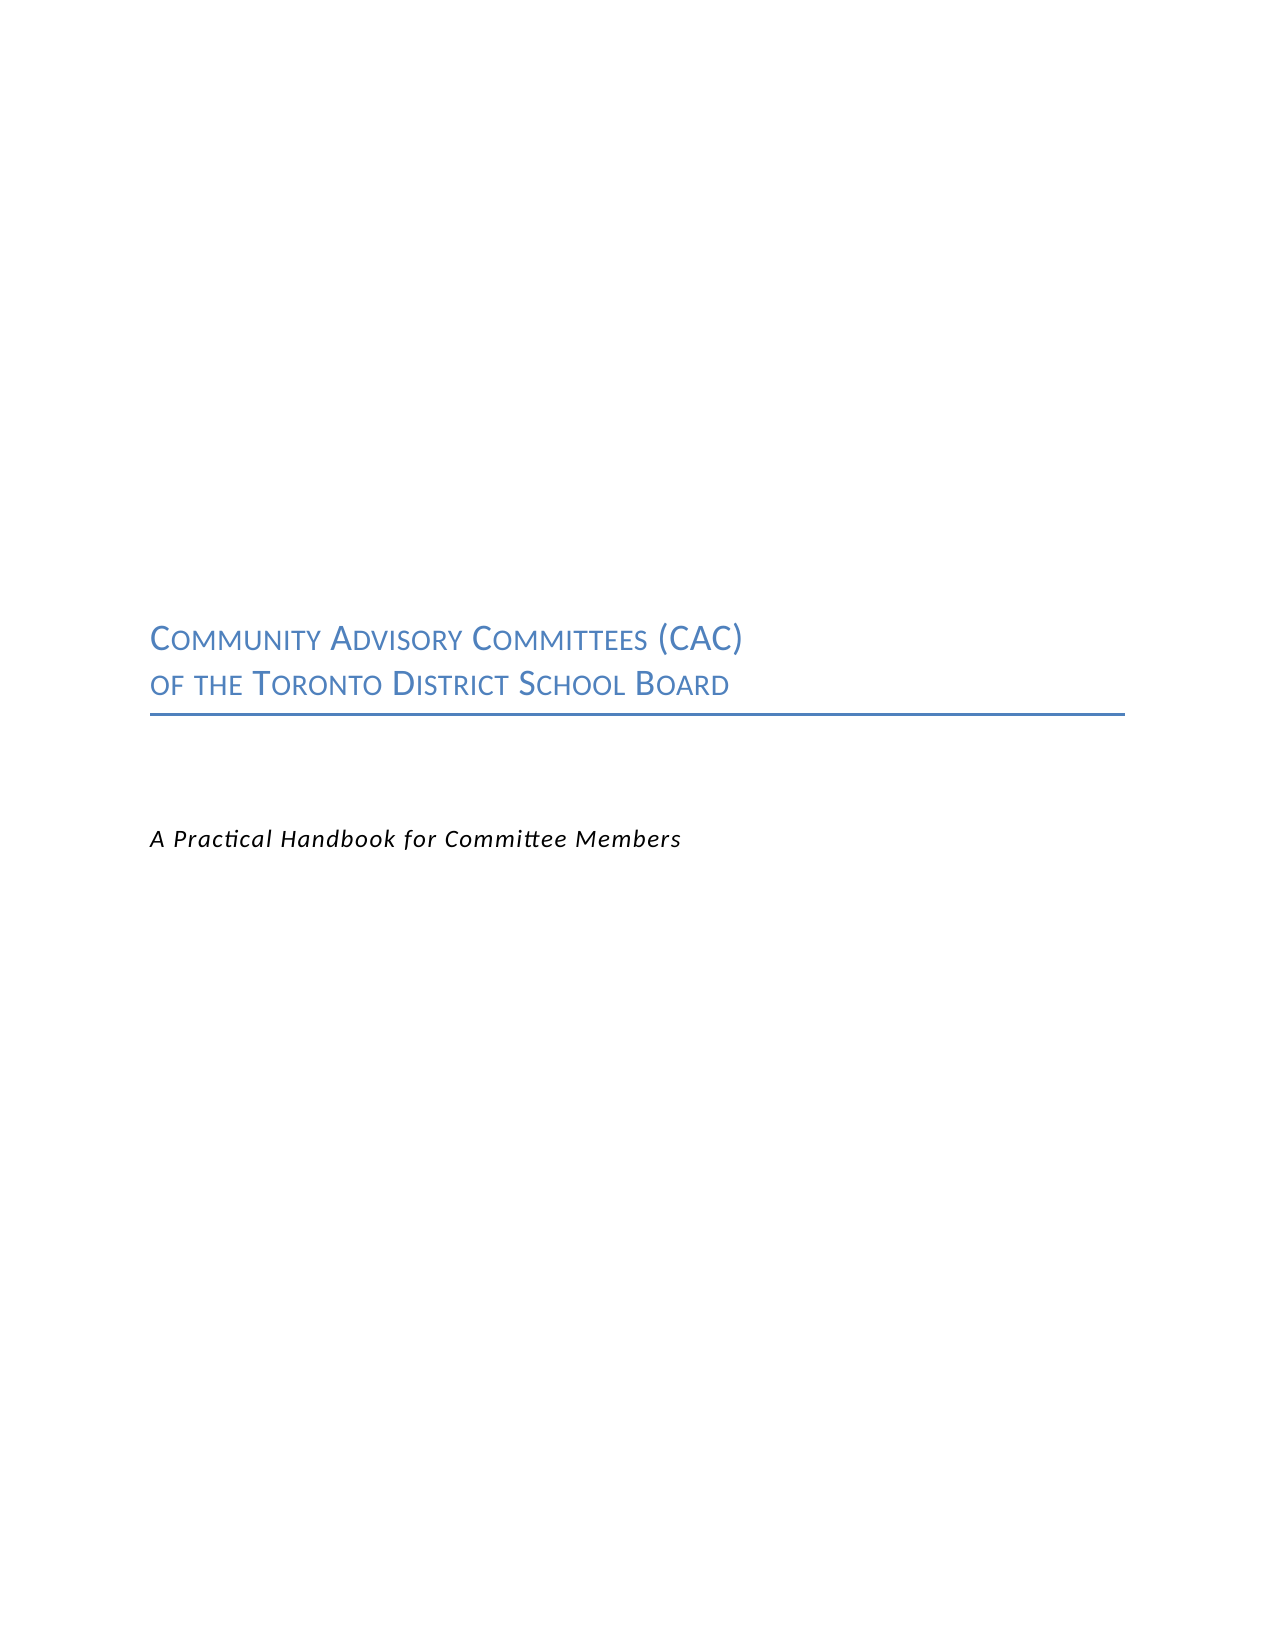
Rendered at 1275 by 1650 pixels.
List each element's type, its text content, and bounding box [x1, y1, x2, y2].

title Community Advisory Committees (CAC) [150, 613, 1125, 659]
title of the Toronto District School Board [150, 659, 1125, 713]
subtitle A Practical Handbook for Committee Members [150, 823, 1125, 853]
